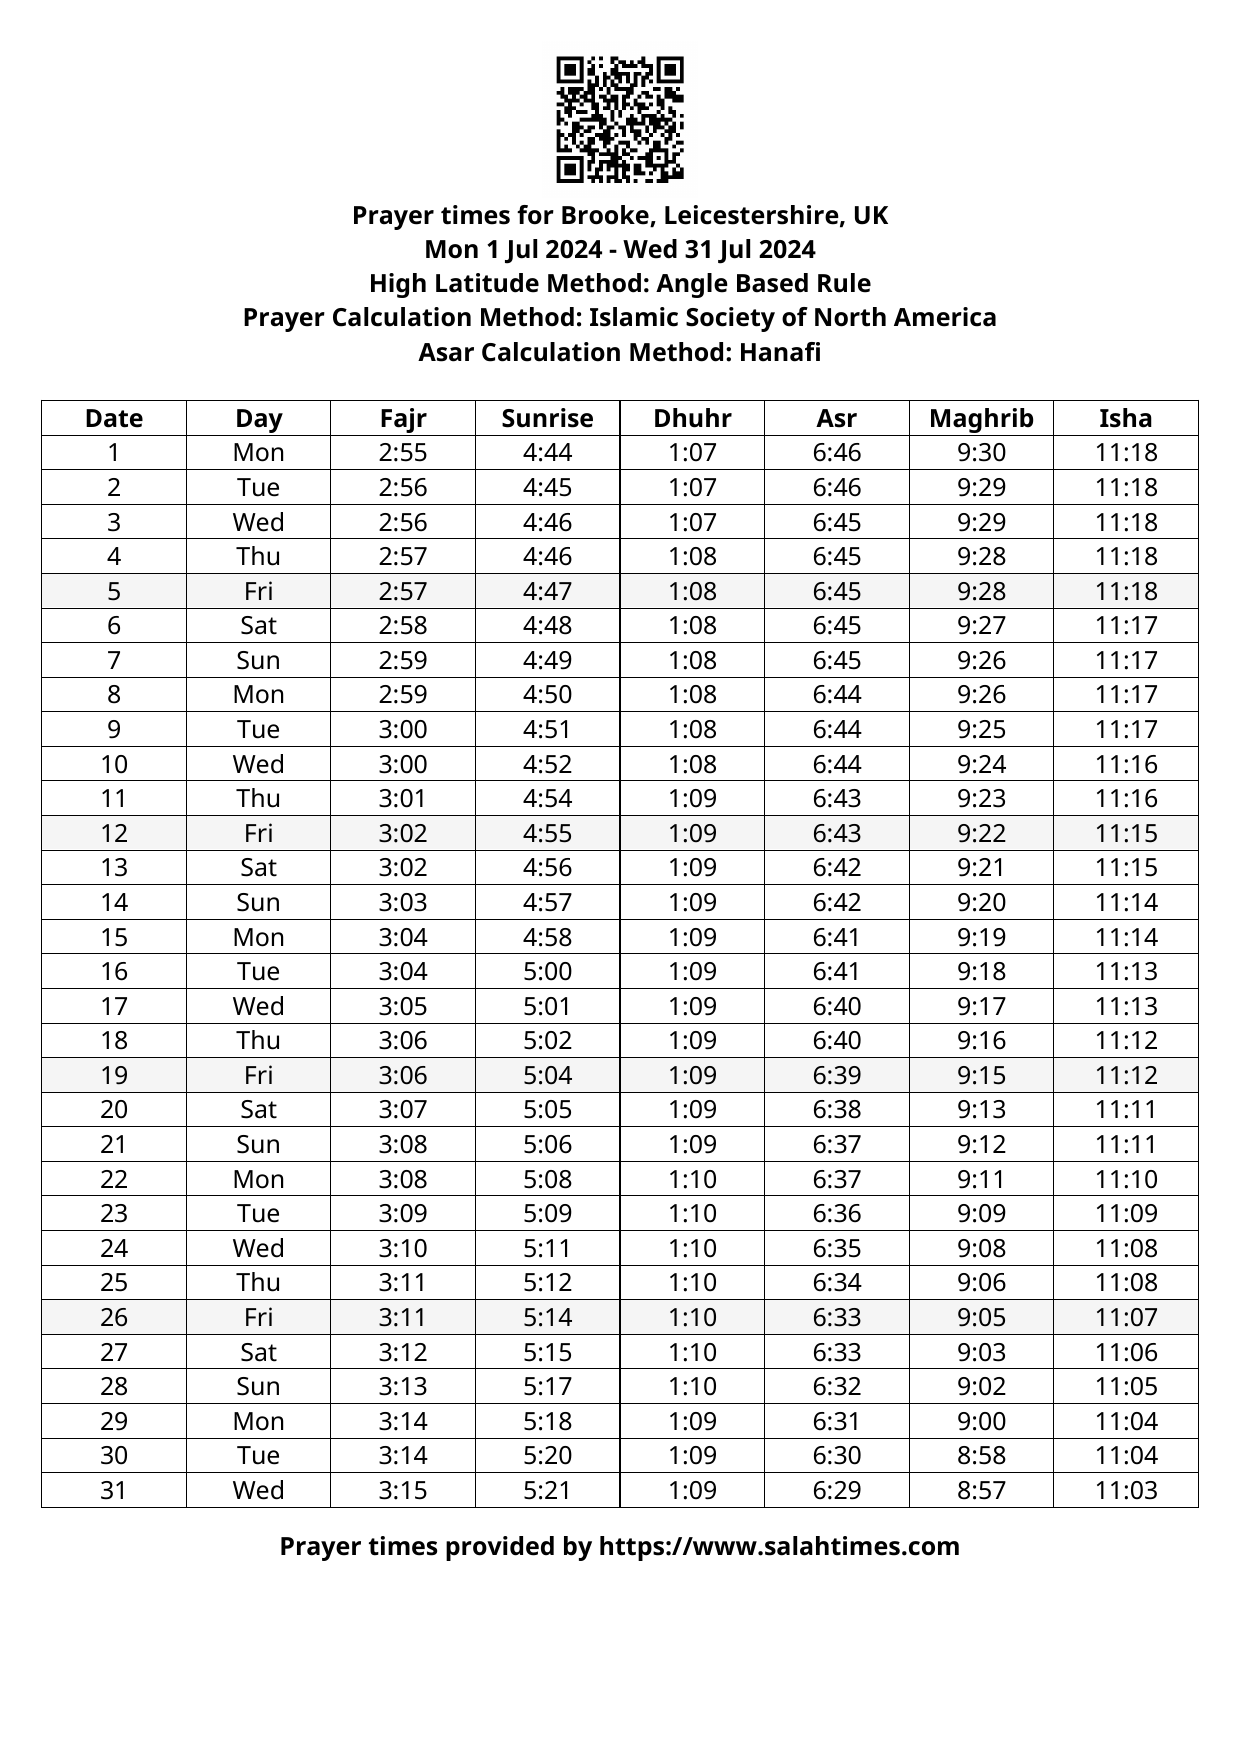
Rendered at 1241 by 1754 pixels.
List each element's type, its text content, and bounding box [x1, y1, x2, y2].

table_cell 3:00 [331, 712, 475, 746]
table_cell 3:11 [331, 1266, 475, 1299]
table_cell 8 [42, 678, 186, 711]
table_header Dhuhr [621, 401, 764, 434]
table_cell 10 [42, 747, 186, 780]
table_cell 30 [42, 1439, 186, 1472]
table_cell 3:12 [331, 1335, 475, 1368]
table_cell 9:30 [910, 436, 1053, 469]
table_cell 1:09 [621, 1058, 764, 1092]
table_cell 1:10 [621, 1369, 764, 1403]
table_cell 9:26 [910, 678, 1053, 711]
table_cell 4:48 [476, 609, 619, 642]
table_cell 3:09 [331, 1196, 475, 1230]
table_cell 9:17 [910, 989, 1053, 1022]
table_cell 25 [42, 1266, 186, 1299]
table_cell Sun [187, 1369, 330, 1403]
table_cell 6:39 [765, 1058, 909, 1092]
table_cell 6:43 [765, 781, 909, 815]
table_cell 1:09 [621, 1473, 764, 1507]
table_cell 6:45 [765, 609, 909, 642]
table_cell 1:09 [621, 1127, 764, 1161]
table_cell Sat [187, 1335, 330, 1368]
table_cell 3:14 [331, 1404, 475, 1437]
table_cell 4:56 [476, 851, 619, 884]
table_cell 11:08 [1054, 1231, 1198, 1264]
table_cell 11:17 [1054, 712, 1198, 746]
table_cell 1 [42, 436, 186, 469]
table_cell 11:04 [1054, 1439, 1198, 1472]
table_cell 11 [42, 781, 186, 815]
table_cell 31 [42, 1473, 186, 1507]
table_header Asr [765, 401, 909, 434]
table_cell 1:09 [621, 1093, 764, 1126]
table_cell 1:08 [621, 747, 764, 780]
table_cell 2:56 [331, 470, 475, 504]
table_cell 11:18 [1054, 539, 1198, 573]
table_cell 11:07 [1054, 1300, 1198, 1334]
table_cell 5:15 [476, 1335, 619, 1368]
table_cell 11:13 [1054, 989, 1198, 1022]
table_cell Wed [187, 1231, 330, 1264]
table_header Date [42, 401, 186, 434]
table_cell 6:42 [765, 851, 909, 884]
table_cell 7 [42, 643, 186, 677]
table_cell 9:12 [910, 1127, 1053, 1161]
table_cell 6:45 [765, 643, 909, 677]
table_cell Fri [187, 574, 330, 607]
table_cell 6:36 [765, 1196, 909, 1230]
table_cell 9:03 [910, 1335, 1053, 1368]
table_cell 6:42 [765, 885, 909, 919]
table_cell 16 [42, 954, 186, 988]
table_cell 5:09 [476, 1196, 619, 1230]
table_cell 11:18 [1054, 470, 1198, 504]
table_cell 6:44 [765, 678, 909, 711]
table_cell 11:18 [1054, 505, 1198, 538]
table_cell 5:21 [476, 1473, 619, 1507]
table_cell 9:22 [910, 816, 1053, 849]
table_cell 9:20 [910, 885, 1053, 919]
table_cell 1:08 [621, 712, 764, 746]
table_cell Fri [187, 816, 330, 849]
table_cell 11:05 [1054, 1369, 1198, 1403]
table_cell 4:54 [476, 781, 619, 815]
table_cell 6:37 [765, 1162, 909, 1195]
table_cell 11:14 [1054, 885, 1198, 919]
table_cell 5:01 [476, 989, 619, 1022]
table_cell 20 [42, 1093, 186, 1126]
table_cell Tue [187, 1196, 330, 1230]
table_cell 1:09 [621, 816, 764, 849]
table_cell 3 [42, 505, 186, 538]
table_cell 4:51 [476, 712, 619, 746]
table_cell Wed [187, 747, 330, 780]
table_cell Mon [187, 920, 330, 953]
table_cell 2:59 [331, 678, 475, 711]
table_cell 1:07 [621, 470, 764, 504]
table_cell 1:09 [621, 1404, 764, 1437]
table_cell 9:09 [910, 1196, 1053, 1230]
table_cell Fri [187, 1058, 330, 1092]
table_cell 9:15 [910, 1058, 1053, 1092]
table_header Day [187, 401, 330, 434]
table_cell Sun [187, 643, 330, 677]
table_cell 1:09 [621, 920, 764, 953]
table_cell 9:02 [910, 1369, 1053, 1403]
table_cell 4:49 [476, 643, 619, 677]
table_cell 1:09 [621, 954, 764, 988]
table_cell 6:45 [765, 539, 909, 573]
table_cell 4:46 [476, 539, 619, 573]
table_cell Mon [187, 678, 330, 711]
table_cell 11:15 [1054, 816, 1198, 849]
table_cell 3:08 [331, 1127, 475, 1161]
table_cell 6:29 [765, 1473, 909, 1507]
table_cell 4 [42, 539, 186, 573]
table_cell 2:55 [331, 436, 475, 469]
table_cell 28 [42, 1369, 186, 1403]
table_cell 1:09 [621, 1439, 764, 1472]
table_cell Thu [187, 1024, 330, 1057]
table_cell 9:28 [910, 539, 1053, 573]
table_cell Sun [187, 885, 330, 919]
table_cell 11:11 [1054, 1093, 1198, 1126]
table_cell Mon [187, 436, 330, 469]
table_cell 11:12 [1054, 1058, 1198, 1092]
table_cell 9:00 [910, 1404, 1053, 1437]
table_cell 6:34 [765, 1266, 909, 1299]
table_cell 11:10 [1054, 1162, 1198, 1195]
table_cell 5:20 [476, 1439, 619, 1472]
table_cell 1:08 [621, 643, 764, 677]
table_cell 1:10 [621, 1196, 764, 1230]
table_cell 3:06 [331, 1058, 475, 1092]
table_cell 4:47 [476, 574, 619, 607]
table_cell 6:44 [765, 712, 909, 746]
table_cell 3:04 [331, 920, 475, 953]
table_cell 1:08 [621, 609, 764, 642]
table_cell 1:07 [621, 505, 764, 538]
table_cell 17 [42, 989, 186, 1022]
table_cell 5:00 [476, 954, 619, 988]
table_cell 22 [42, 1162, 186, 1195]
table_header Maghrib [910, 401, 1053, 434]
table_cell 19 [42, 1058, 186, 1092]
table_cell 3:13 [331, 1369, 475, 1403]
text Prayer times for Brooke, Leicestershire, UK [42, 198, 1198, 232]
table_cell 11:16 [1054, 781, 1198, 815]
table_cell 9:18 [910, 954, 1053, 988]
table_cell 9 [42, 712, 186, 746]
table_cell 4:52 [476, 747, 619, 780]
table_cell 6:41 [765, 920, 909, 953]
table_cell Sat [187, 851, 330, 884]
table_cell 6:38 [765, 1093, 909, 1126]
table_cell 26 [42, 1300, 186, 1334]
table_cell 5:02 [476, 1024, 619, 1057]
table_cell 5:06 [476, 1127, 619, 1161]
table_cell 8:57 [910, 1473, 1053, 1507]
table_cell 9:28 [910, 574, 1053, 607]
table_cell 11:03 [1054, 1473, 1198, 1507]
table_cell Fri [187, 1300, 330, 1334]
table_cell 4:46 [476, 505, 619, 538]
table_cell 4:57 [476, 885, 619, 919]
table_cell Mon [187, 1162, 330, 1195]
table_cell 5:08 [476, 1162, 619, 1195]
table_cell 11:04 [1054, 1404, 1198, 1437]
table_cell 1:08 [621, 678, 764, 711]
text Mon 1 Jul 2024 - Wed 31 Jul 2024 [42, 232, 1198, 266]
table_cell 1:09 [621, 989, 764, 1022]
table_cell 27 [42, 1335, 186, 1368]
table_cell 4:50 [476, 678, 619, 711]
table_cell 8:58 [910, 1439, 1053, 1472]
table_cell 2 [42, 470, 186, 504]
table_cell 24 [42, 1231, 186, 1264]
table_cell 2:57 [331, 574, 475, 607]
table_cell 9:05 [910, 1300, 1053, 1334]
table_cell 3:03 [331, 885, 475, 919]
table_cell Tue [187, 954, 330, 988]
table_cell Mon [187, 1404, 330, 1437]
table_cell 3:01 [331, 781, 475, 815]
table_cell Thu [187, 1266, 330, 1299]
table_cell 1:09 [621, 781, 764, 815]
text Prayer Calculation Method: Islamic Society of North America [42, 300, 1198, 334]
table_cell 2:56 [331, 505, 475, 538]
table_cell 6:35 [765, 1231, 909, 1264]
table_cell 5:11 [476, 1231, 619, 1264]
table_cell 11:11 [1054, 1127, 1198, 1161]
table_cell 1:09 [621, 885, 764, 919]
table_cell 4:45 [476, 470, 619, 504]
table_cell 3:05 [331, 989, 475, 1022]
table_cell 3:15 [331, 1473, 475, 1507]
table_cell 6:43 [765, 816, 909, 849]
table_cell 9:29 [910, 505, 1053, 538]
table_cell 1:10 [621, 1231, 764, 1264]
table_cell 1:08 [621, 539, 764, 573]
table_cell Thu [187, 539, 330, 573]
table_cell 6:37 [765, 1127, 909, 1161]
picture [542, 41, 699, 198]
table_cell 11:17 [1054, 609, 1198, 642]
table_cell 1:07 [621, 436, 764, 469]
table_cell 9:06 [910, 1266, 1053, 1299]
table_cell 3:07 [331, 1093, 475, 1126]
table_cell 9:26 [910, 643, 1053, 677]
table_cell 6:45 [765, 505, 909, 538]
table_cell 3:14 [331, 1439, 475, 1472]
table_cell 11:12 [1054, 1024, 1198, 1057]
table_cell 9:24 [910, 747, 1053, 780]
table_cell Sun [187, 1127, 330, 1161]
table_cell 11:15 [1054, 851, 1198, 884]
table_cell 6:40 [765, 1024, 909, 1057]
table_cell 23 [42, 1196, 186, 1230]
table_cell 9:16 [910, 1024, 1053, 1057]
table_cell 9:29 [910, 470, 1053, 504]
table_cell Thu [187, 781, 330, 815]
table_cell 5:12 [476, 1266, 619, 1299]
table_cell 9:25 [910, 712, 1053, 746]
table_cell 2:59 [331, 643, 475, 677]
table_cell 13 [42, 851, 186, 884]
table_header Isha [1054, 401, 1198, 434]
table_cell Sat [187, 609, 330, 642]
table_cell 3:02 [331, 816, 475, 849]
table_cell 11:16 [1054, 747, 1198, 780]
table_cell 3:00 [331, 747, 475, 780]
table_cell 4:55 [476, 816, 619, 849]
table_cell 21 [42, 1127, 186, 1161]
table_cell 14 [42, 885, 186, 919]
table_cell 11:17 [1054, 643, 1198, 677]
table_header Fajr [331, 401, 475, 434]
table_cell 2:58 [331, 609, 475, 642]
table_cell 5 [42, 574, 186, 607]
table_cell 9:23 [910, 781, 1053, 815]
table_cell 15 [42, 920, 186, 953]
table_cell 5:17 [476, 1369, 619, 1403]
table_cell 11:18 [1054, 574, 1198, 607]
table_cell Tue [187, 1439, 330, 1472]
table_cell 9:13 [910, 1093, 1053, 1126]
table_cell 3:11 [331, 1300, 475, 1334]
table_cell 6:33 [765, 1335, 909, 1368]
table_header Sunrise [476, 401, 619, 434]
table_cell 4:58 [476, 920, 619, 953]
table_cell 11:17 [1054, 678, 1198, 711]
table_cell 6:30 [765, 1439, 909, 1472]
table_cell Wed [187, 989, 330, 1022]
text Asar Calculation Method: Hanafi [42, 334, 1198, 368]
table_cell 9:27 [910, 609, 1053, 642]
table_cell 6:45 [765, 574, 909, 607]
table_cell 9:08 [910, 1231, 1053, 1264]
table_cell 3:08 [331, 1162, 475, 1195]
table_cell Tue [187, 712, 330, 746]
table_cell Tue [187, 470, 330, 504]
table_cell 6:46 [765, 470, 909, 504]
table_cell 11:14 [1054, 920, 1198, 953]
table_cell 1:10 [621, 1162, 764, 1195]
table_cell 11:18 [1054, 436, 1198, 469]
table_cell 5:04 [476, 1058, 619, 1092]
table_cell Wed [187, 505, 330, 538]
table_cell 11:06 [1054, 1335, 1198, 1368]
table_cell 3:10 [331, 1231, 475, 1264]
table_cell 9:21 [910, 851, 1053, 884]
table_cell 4:44 [476, 436, 619, 469]
table_cell 9:19 [910, 920, 1053, 953]
table_cell 3:02 [331, 851, 475, 884]
table_cell 6 [42, 609, 186, 642]
table_cell 2:57 [331, 539, 475, 573]
table_cell 6:46 [765, 436, 909, 469]
table_cell 18 [42, 1024, 186, 1057]
table_cell 1:09 [621, 1024, 764, 1057]
table_cell 1:09 [621, 851, 764, 884]
table_cell 11:09 [1054, 1196, 1198, 1230]
table_cell 5:18 [476, 1404, 619, 1437]
table_cell 5:14 [476, 1300, 619, 1334]
table_cell 1:10 [621, 1300, 764, 1334]
table_cell 3:04 [331, 954, 475, 988]
table_cell Wed [187, 1473, 330, 1507]
table_cell 29 [42, 1404, 186, 1437]
table_cell 6:40 [765, 989, 909, 1022]
table_cell 5:05 [476, 1093, 619, 1126]
table_cell 12 [42, 816, 186, 849]
table_cell 6:33 [765, 1300, 909, 1334]
table_cell Sat [187, 1093, 330, 1126]
table_cell 9:11 [910, 1162, 1053, 1195]
table_cell 6:32 [765, 1369, 909, 1403]
table_cell 6:41 [765, 954, 909, 988]
table_cell 1:10 [621, 1335, 764, 1368]
table_cell 3:06 [331, 1024, 475, 1057]
table_cell 11:13 [1054, 954, 1198, 988]
text Prayer times provided by https://www.salahtimes.com [42, 1528, 1198, 1563]
table_cell 1:08 [621, 574, 764, 607]
table_cell 6:44 [765, 747, 909, 780]
table_cell 11:08 [1054, 1266, 1198, 1299]
text High Latitude Method: Angle Based Rule [42, 266, 1198, 300]
table_cell 1:10 [621, 1266, 764, 1299]
table_cell 6:31 [765, 1404, 909, 1437]
